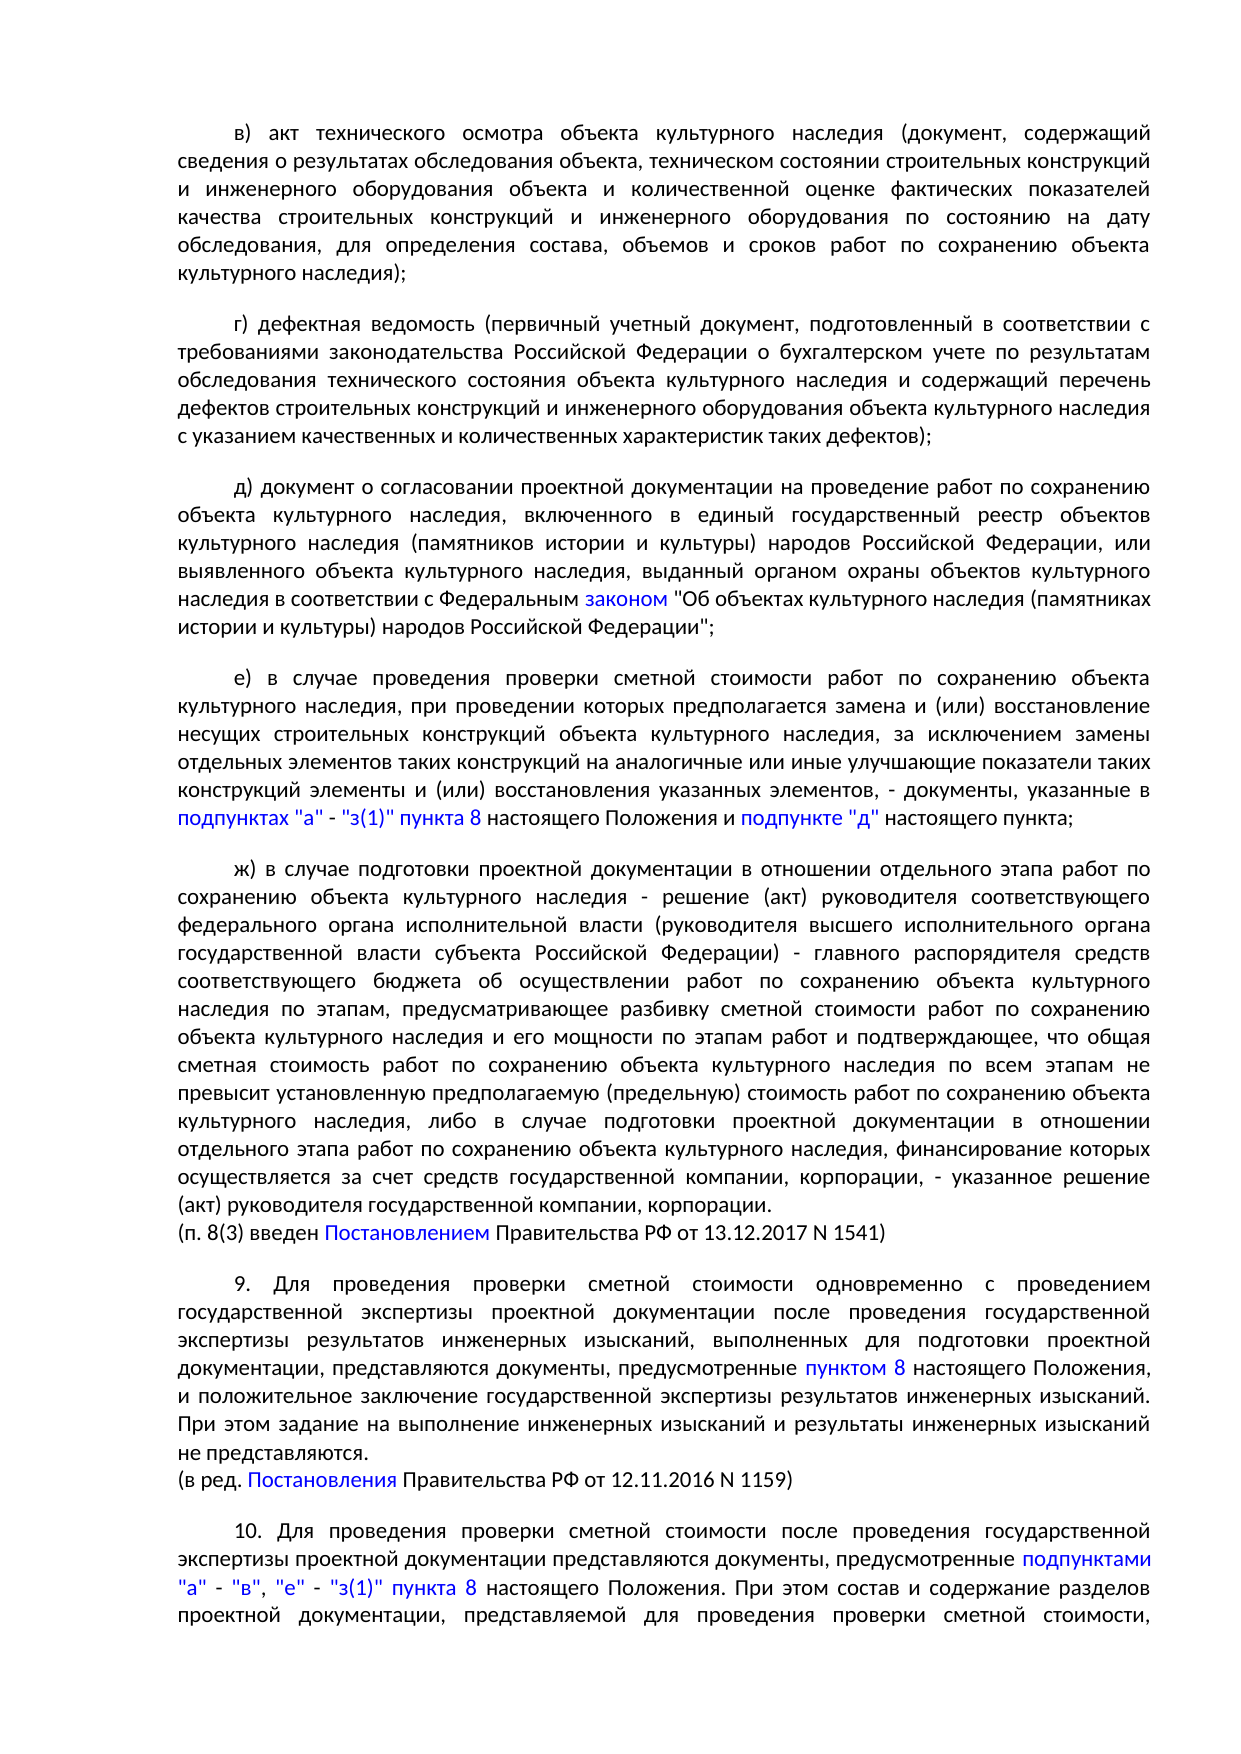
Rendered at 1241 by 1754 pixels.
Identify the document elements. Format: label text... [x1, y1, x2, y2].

text ж) в случае подготовки проектной документации в отношении отдельного этапа работ по сохранению объекта культурного наследия - решение (акт) руководителя соответствующего федерального органа исполнительной власти (руководителя высшего исполнительного органа государственной власти субъекта Российской Федерации) - главного распорядителя средств соответствующего бюджета об осуществлении работ по сохранению объекта культурного наследия по этапам, предусматривающее разбивку сметной стоимости работ по сохранению объекта культурного наследия и его мощности по этапам работ и подтверждающее, что общая сметная стоимость работ по сохранению объекта культурного наследия по всем этапам не превысит установленную предполагаемую (предельную) стоимость работ по сохранению объекта культурного наследия, либо в случае подготовки проектной документации в отношении отдельного этапа работ по сохранению объекта культурного наследия, финансирование которых осуществляется за счет средств государственной компании, корпорации, - указанное решение (акт) руководителя государственной компании, корпорации. [177, 854, 1152, 1218]
text (п. 8(3) введен Постановлением Правительства РФ от 13.12.2017 N 1541) [177, 1218, 1152, 1247]
text д) документ о согласовании проектной документации на проведение работ по сохранению объекта культурного наследия, включенного в единый государственный реестр объектов культурного наследия (памятников истории и культуры) народов Российской Федерации, или выявленного объекта культурного наследия, выданный органом охраны объектов культурного наследия в соответствии с Федеральным законом "Об объектах культурного наследия (памятниках истории и культуры) народов Российской Федерации"; [177, 472, 1152, 640]
text е) в случае проведения проверки сметной стоимости работ по сохранению объекта культурного наследия, при проведении которых предполагается замена и (или) восстановление несущих строительных конструкций объекта культурного наследия, за исключением замены отдельных элементов таких конструкций на аналогичные или иные улучшающие показатели таких конструкций элементы и (или) восстановления указанных элементов, - документы, указанные в подпунктах "а" - "з(1)" пункта 8 настоящего Положения и подпункте "д" настоящего пункта; [177, 663, 1152, 831]
text г) дефектная ведомость (первичный учетный документ, подготовленный в соответствии с требованиями законодательства Российской Федерации о бухгалтерском учете по результатам обследования технического состояния объекта культурного наследия и содержащий перечень дефектов строительных конструкций и инженерного оборудования объекта культурного наследия с указанием качественных и количественных характеристик таких дефектов); [177, 309, 1152, 449]
text (в ред. Постановления Правительства РФ от 12.11.2016 N 1159) [177, 1466, 1152, 1494]
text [177, 1517, 1152, 1629]
text 9. Для проведения проверки сметной стоимости одновременно с проведением государственной экспертизы проектной документации после проведения государственной экспертизы результатов инженерных изысканий, выполненных для подготовки проектной документации, представляются документы, предусмотренные пунктом 8 настоящего Положения, и положительное заключение государственной экспертизы результатов инженерных изысканий. При этом задание на выполнение инженерных изысканий и результаты инженерных изысканий не представляются. [177, 1269, 1152, 1466]
text в) акт технического осмотра объекта культурного наследия (документ, содержащий сведения о результатах обследования объекта, техническом состоянии строительных конструкций и инженерного оборудования объекта и количественной оценке фактических показателей качества строительных конструкций и инженерного оборудования по состоянию на дату обследования, для определения состава, объемов и сроков работ по сохранению объекта культурного наследия); [177, 118, 1152, 286]
